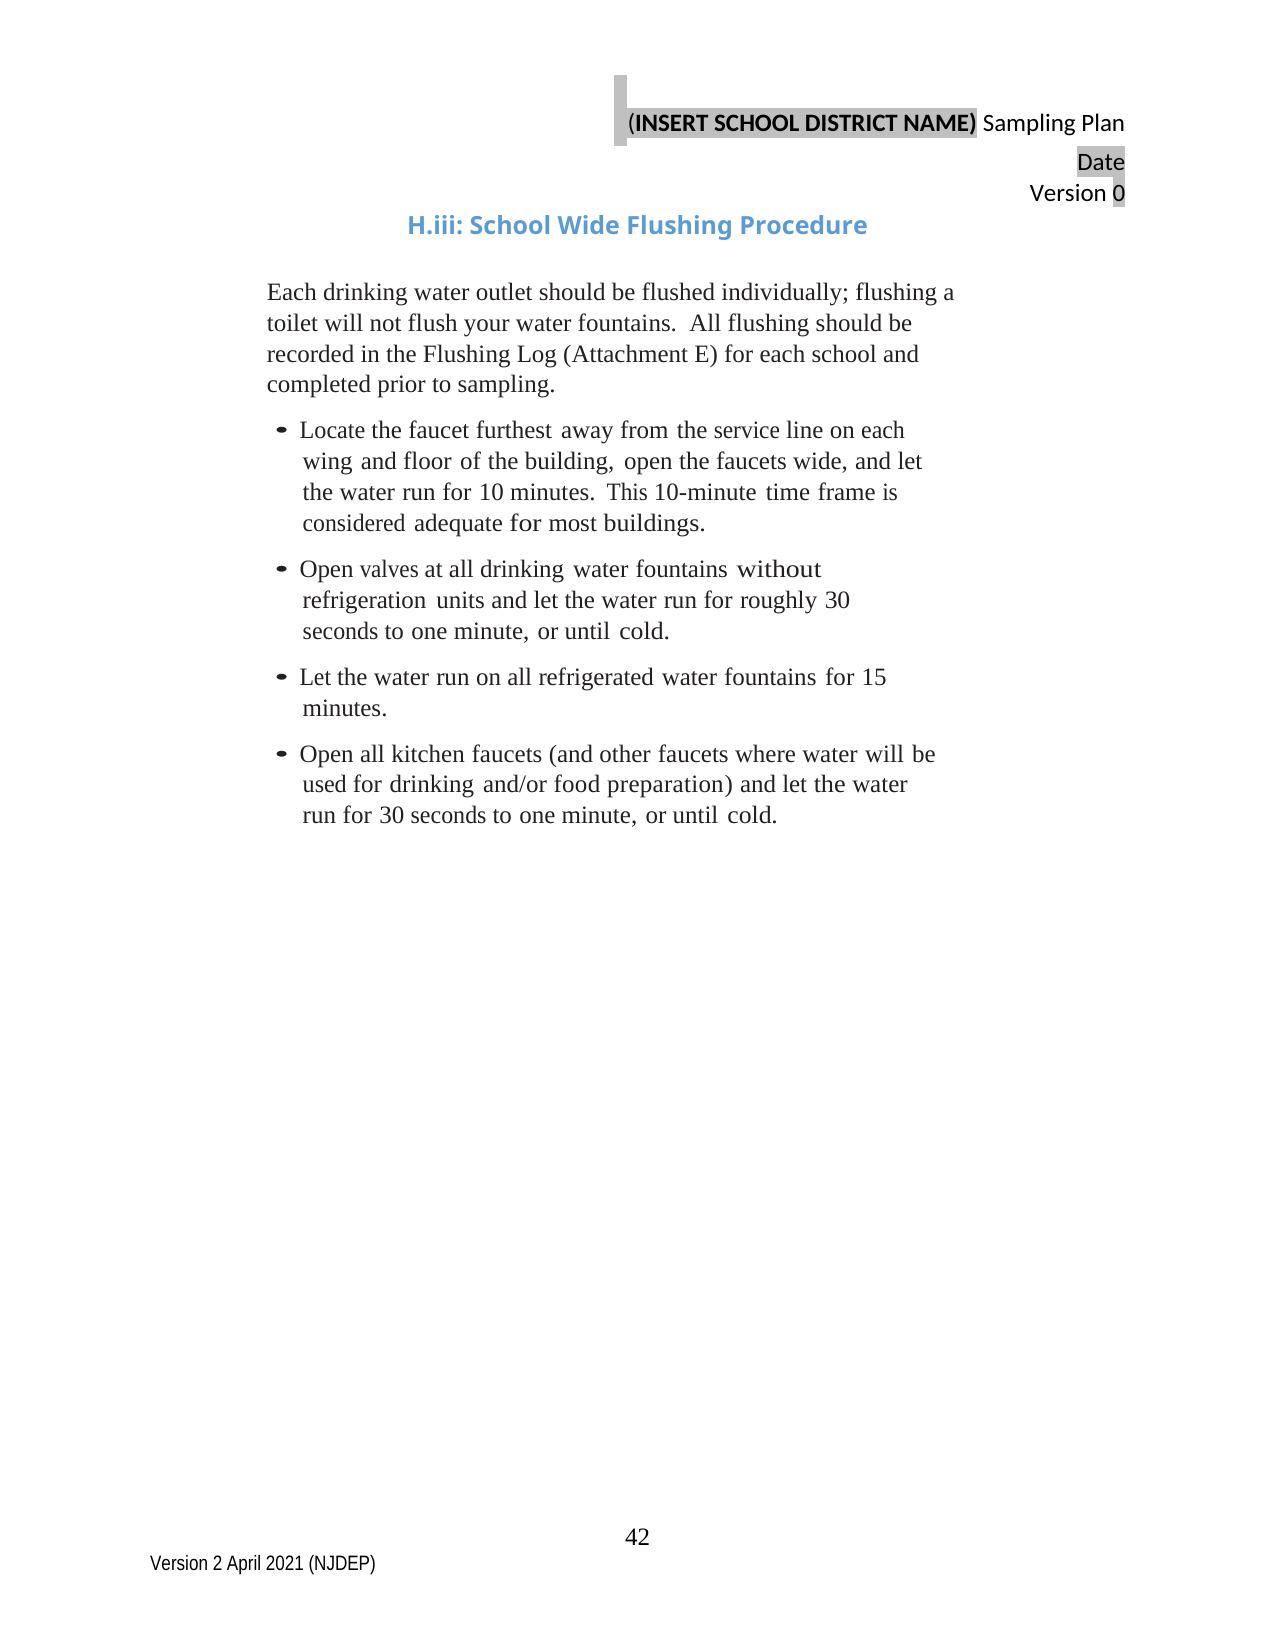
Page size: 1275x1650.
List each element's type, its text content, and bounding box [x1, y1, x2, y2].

text • Open valves at all drinking water fountains without refrigeration units and let the water run for roughly 30 seconds to one minute, or until cold. [274, 554, 916, 645]
text • Locate the faucet furthest away from the service line on each wing and floor of the building, open the faucets wide, and let the water run for 10 minutes. This 10-minute time frame is considered adequate for most buildings. [274, 415, 956, 537]
text • Let the water run on all refrigerated water fountains for 15 minutes. [274, 662, 949, 722]
subtitle H.iii: School Wide Flushing Procedure [150, 207, 1125, 241]
text • Open all kitchen faucets (and other faucets where water will be used for drinking and/or food preparation) and let the water run for 30 seconds to one minute, or until cold. [274, 739, 937, 829]
text Each drinking water outlet should be flushed individually; flushing a toilet will not flush your water fountains. All flushing should be recorded in the Flushing Log (Attachment E) for each school and completed prior to sampling. [267, 277, 969, 398]
